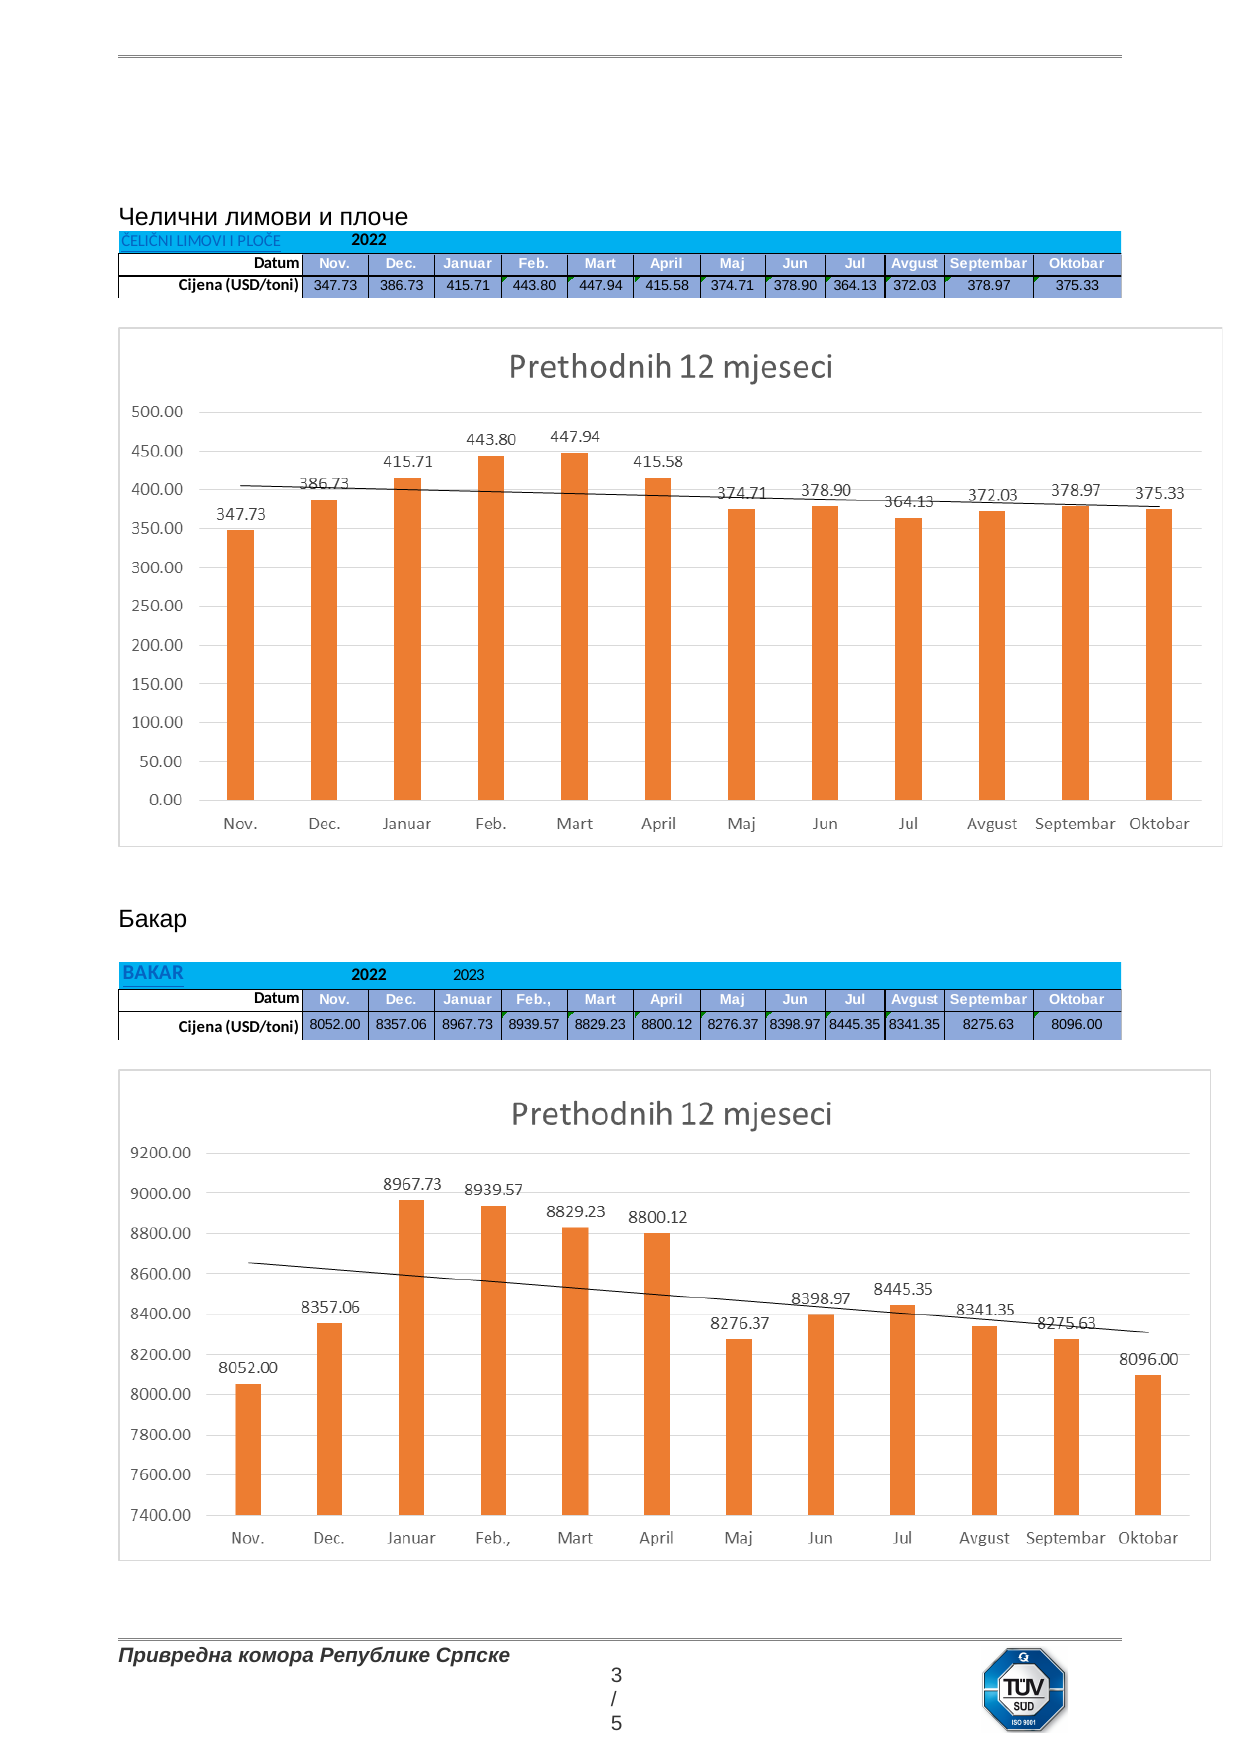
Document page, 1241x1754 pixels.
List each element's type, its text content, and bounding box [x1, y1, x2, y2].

text Бакар [118, 904, 1122, 932]
picture [118, 1069, 1211, 1561]
picture [980, 1646, 1069, 1733]
picture [118, 327, 1223, 847]
text Челични лимови и плоче [118, 201, 1122, 230]
